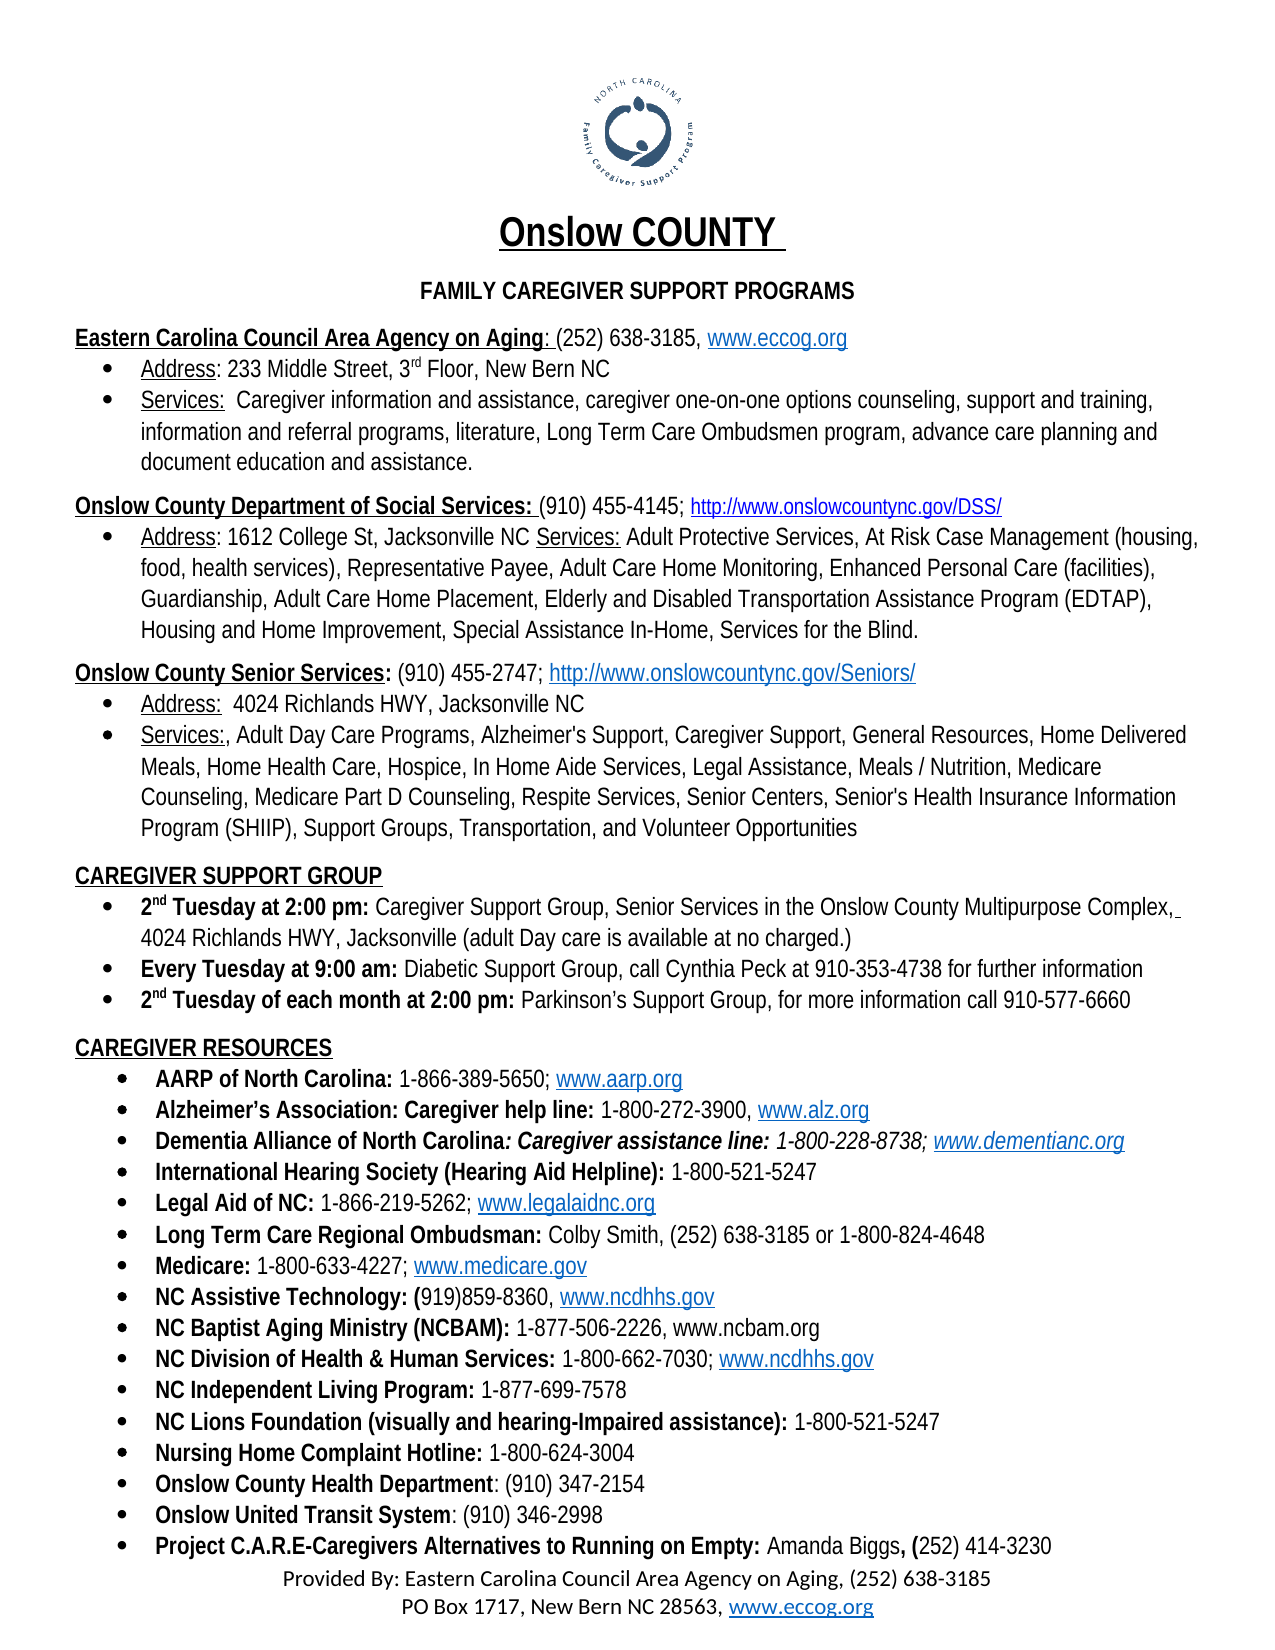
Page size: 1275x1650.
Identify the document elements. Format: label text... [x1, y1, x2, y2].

list NC Assistive Technology: (919)859-8360, www.ncdhhs.gov [118, 1282, 1200, 1311]
text Onslow County Senior Services: (910) 455-2747; http://www.onslowcountync.gov/Seniors/ [75, 658, 1200, 687]
list NC Independent Living Program: 1-877-699-7578 [118, 1375, 1200, 1404]
list Address: 233 Middle Street, 3rd Floor, New Bern NC [103, 354, 1200, 383]
list Address: 4024 Richlands HWY, Jacksonville NC [103, 689, 1200, 718]
list Services: Caregiver information and assistance, caregiver one-on-one options counseling, support and training, information and referral programs, literature, Long Term Care Ombudsmen program, advance care planning and document education and assistance. [103, 385, 1200, 476]
list Long Term Care Regional Ombudsman: Colby Smith, (252) 638-3185 or 1-800-824-4648 [118, 1219, 1200, 1248]
text CAREGIVER SUPPORT GROUP [75, 861, 1200, 889]
list AARP of North Carolina: 1-866-389-5650; www.aarp.org [118, 1064, 1200, 1093]
list Legal Aid of NC: 1-866-219-5262; www.legalaidnc.org [118, 1188, 1200, 1217]
list Medicare: 1-800-633-4227; www.medicare.gov [118, 1251, 1200, 1279]
list NC Lions Foundation (visually and hearing-Impaired assistance): 1-800-521-5247 [118, 1406, 1200, 1435]
list Every Tuesday at 9:00 am: Diabetic Support Group, call Cynthia Peck at 910-353-4738 for further information [103, 954, 1200, 983]
list 2nd Tuesday of each month at 2:00 pm: Parkinson’s Support Group, for more information call 910-577-6660 [103, 985, 1200, 1014]
text Onslow County Department of Social Services: (910) 455-4145; http://www.onslowcountync.gov/DSS/ [75, 491, 1200, 519]
list Alzheimer’s Association: Caregiver help line: 1-800-272-3900, www.alz.org [118, 1095, 1200, 1124]
list Services:, Adult Day Care Programs, Alzheimer's Support, Caregiver Support, General Resources, Home Delivered Meals, Home Health Care, Hospice, In Home Aide Services, Legal Assistance, Meals / Nutrition, Medicare Counseling, Medicare Part D Counseling, Respite Services, Senior Centers, Senior's Health Insurance Information Program (SHIIP), Support Groups, Transportation, and Volunteer Opportunities [103, 720, 1200, 842]
list Onslow United Transit System: (910) 346-2998 [118, 1500, 1200, 1529]
list NC Division of Health & Human Services: 1-800-662-7030; www.ncdhhs.gov [118, 1344, 1200, 1373]
text Onslow COUNTY [75, 207, 1200, 255]
text CAREGIVER RESOURCES [75, 1033, 1200, 1062]
list Project C.A.R.E-Caregivers Alternatives to Running on Empty: Amanda Biggs, (252) 414-3230 [118, 1531, 1200, 1560]
list International Hearing Society (Hearing Aid Helpline): 1-800-521-5247 [118, 1157, 1200, 1186]
text Eastern Carolina Council Area Agency on Aging: (252) 638-3185, www.eccog.org [75, 323, 1200, 352]
list 2nd Tuesday at 2:00 pm: Caregiver Support Group, Senior Services in the Onslow County Multipurpose Complex, 4024 Richlands HWY, Jacksonville (adult Day care is available at no charged.) [103, 892, 1200, 952]
list Dementia Alliance of North Carolina: Caregiver assistance line: 1-800-228-8738; www.dementianc.org [118, 1126, 1200, 1155]
list Nursing Home Complaint Hotline: 1-800-624-3004 [118, 1438, 1200, 1466]
list NC Baptist Aging Ministry (NCBAM): 1-877-506-2226, www.ncbam.org [118, 1313, 1200, 1342]
list Address: 1612 College St, Jacksonville NC Services: Adult Protective Services, At Risk Case Management (housing, food, health services), Representative Payee, Adult Care Home Monitoring, Enhanced Personal Care (facilities), Guardianship, Adult Care Home Placement, Elderly and Disabled Transportation Assistance Program (EDTAP), Housing and Home Improvement, Special Assistance In-Home, Services for the Blind. [103, 522, 1200, 643]
text FAMILY CAREGIVER SUPPORT PROGRAMS [75, 276, 1200, 304]
picture [580, 75, 695, 189]
list Onslow County Health Department: (910) 347-2154 [118, 1469, 1200, 1498]
